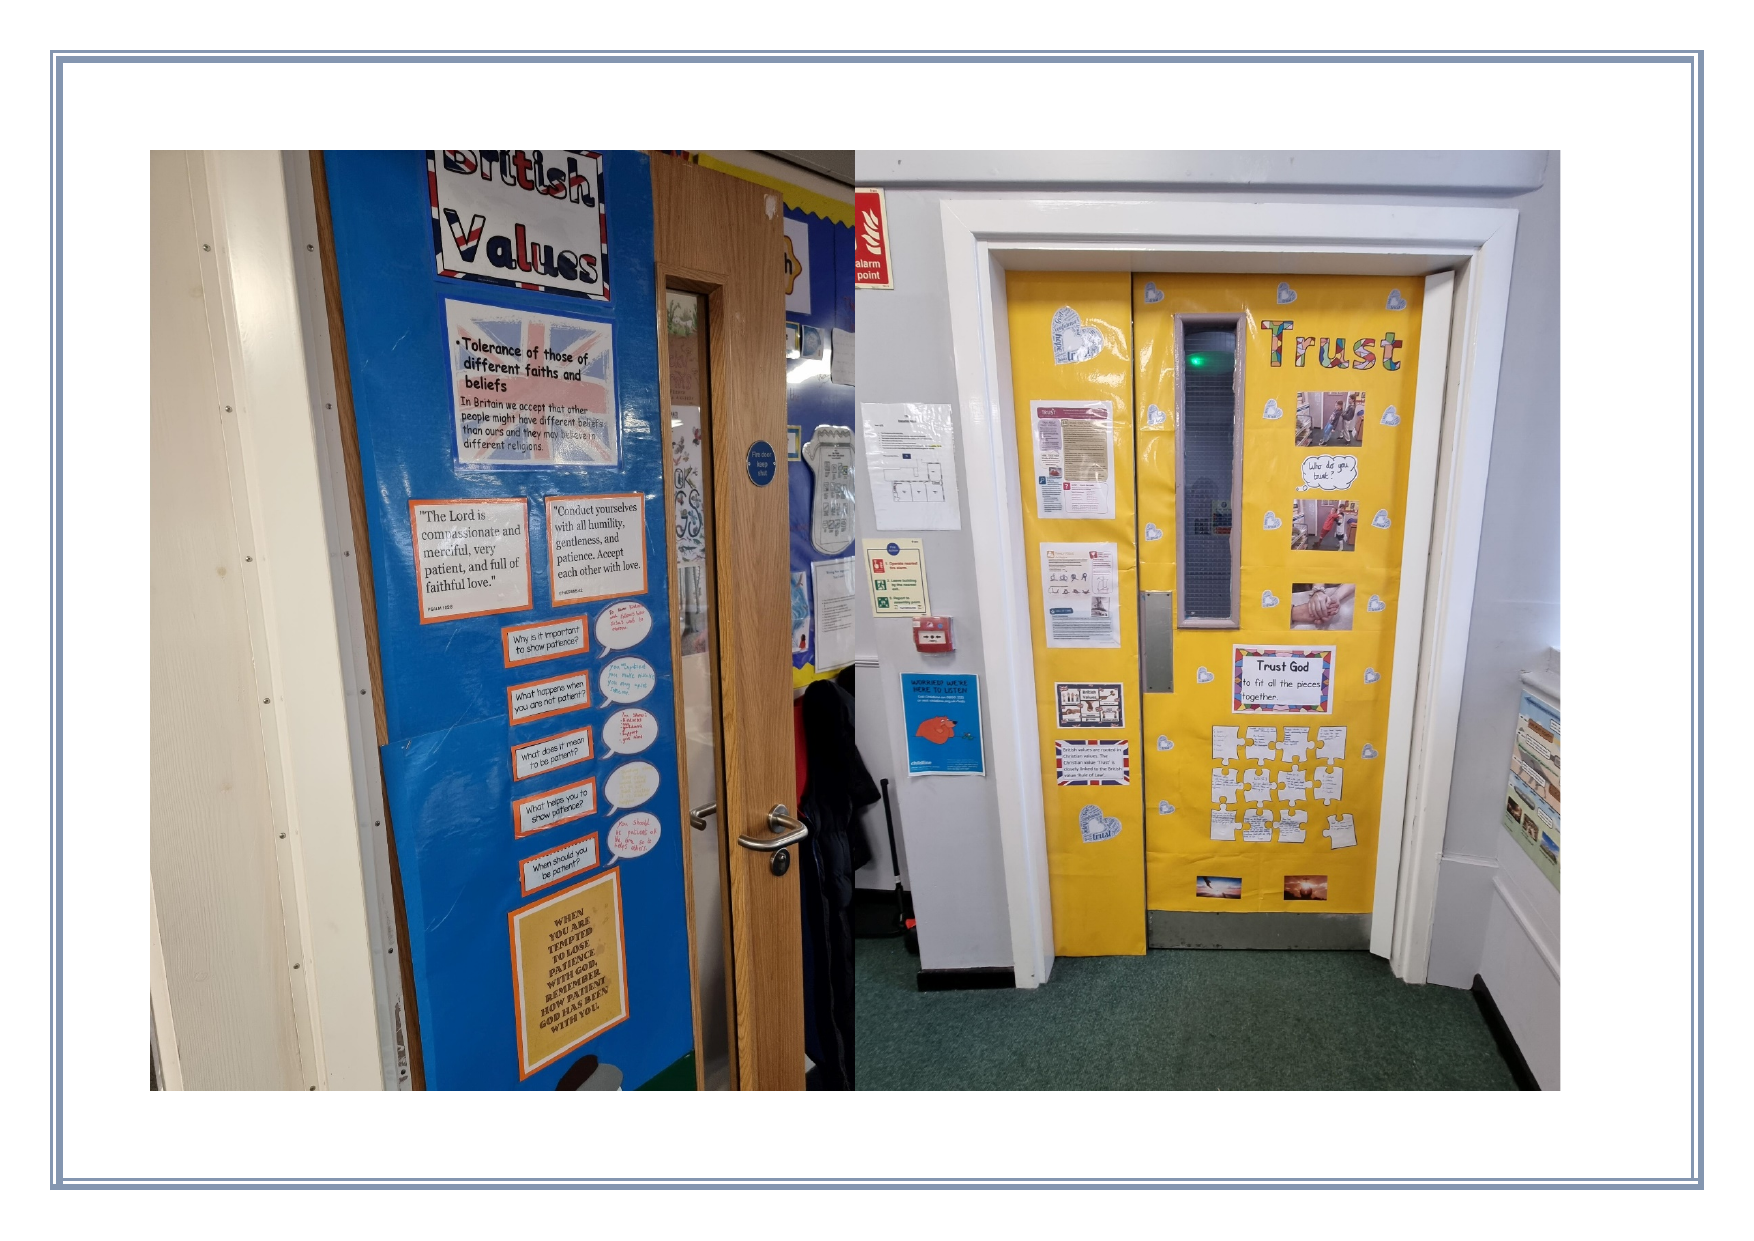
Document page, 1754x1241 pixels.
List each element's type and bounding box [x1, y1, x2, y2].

picture [150, 150, 1561, 1091]
